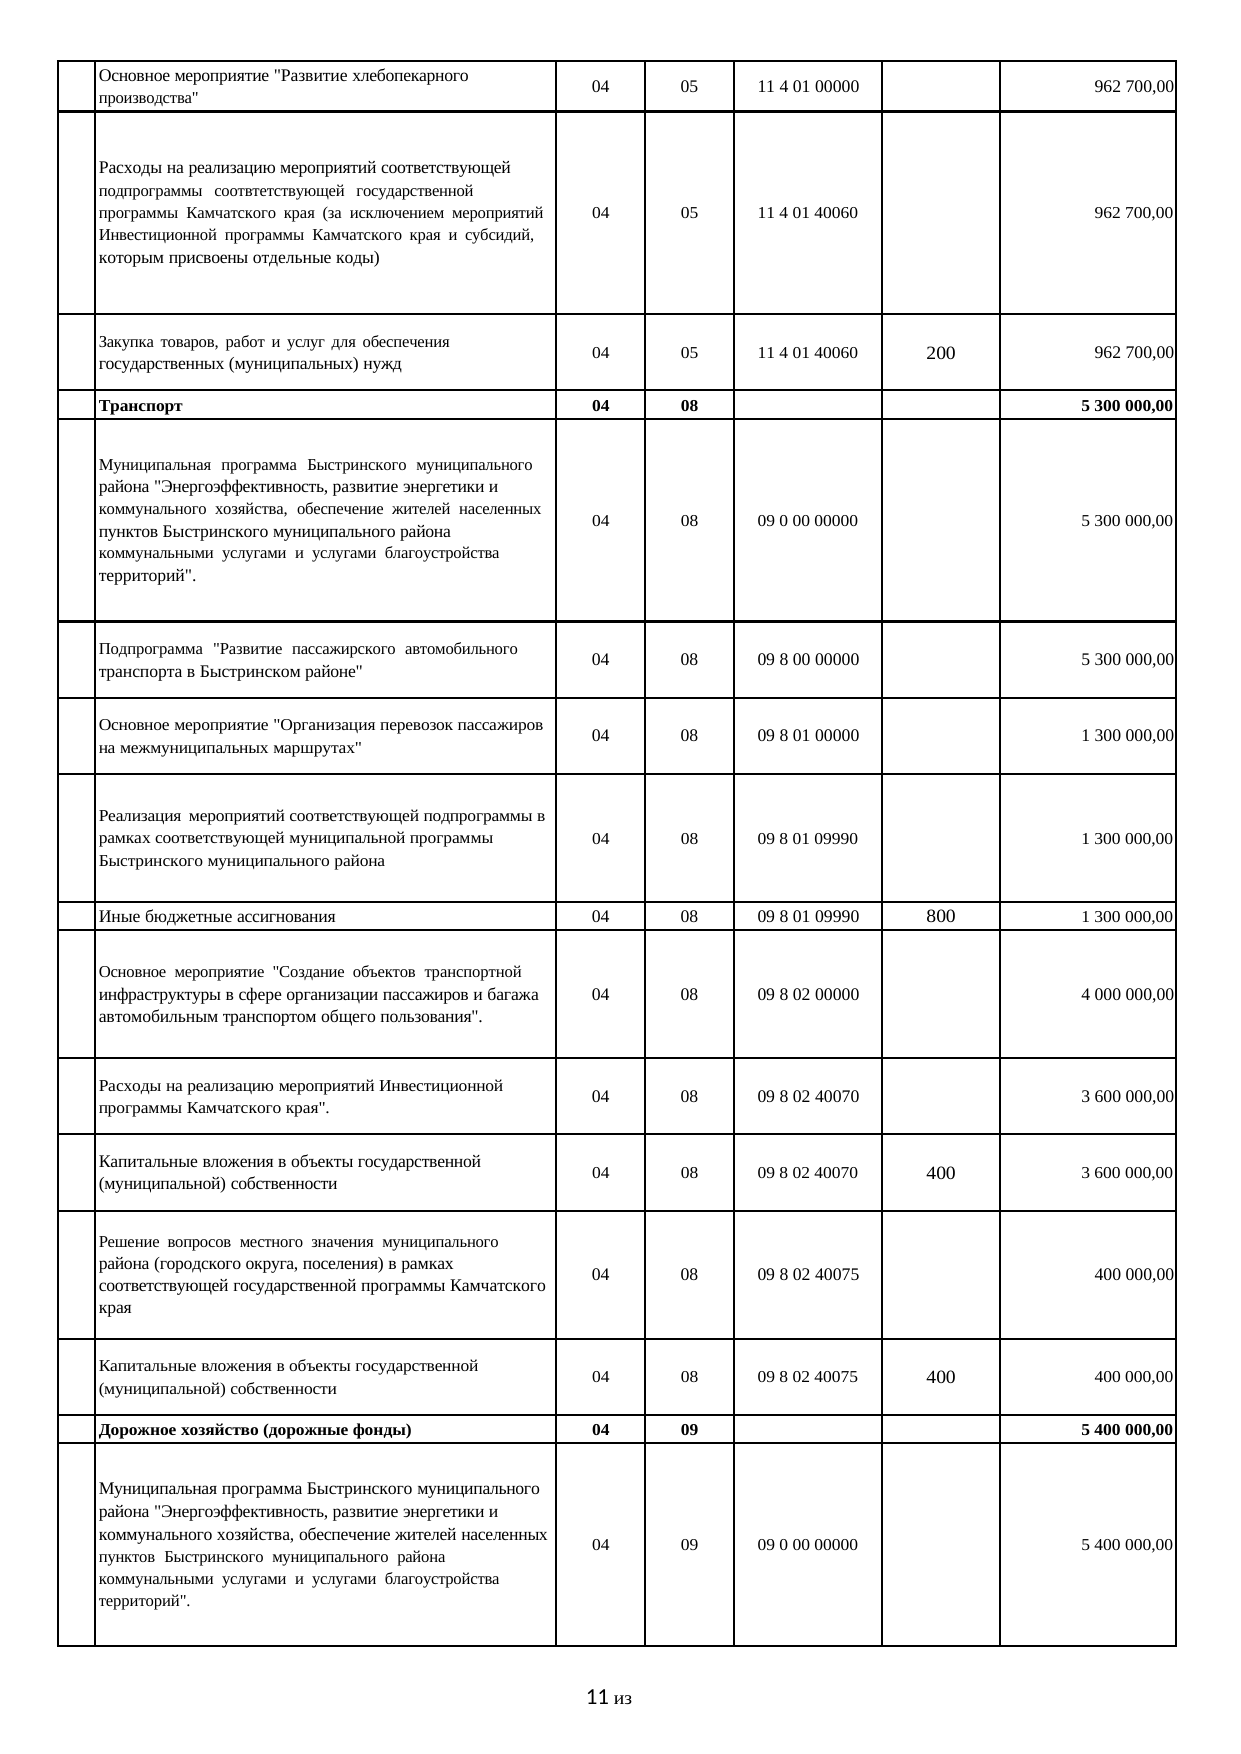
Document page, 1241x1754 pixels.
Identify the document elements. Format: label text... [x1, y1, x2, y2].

table_cell 08 [646, 1340, 733, 1414]
table_cell 04 [557, 775, 644, 901]
table_cell [883, 623, 999, 697]
table_cell [59, 699, 94, 773]
table_cell 400 [883, 1340, 999, 1414]
table_cell 1 300 000,00 [1001, 775, 1175, 901]
table_cell 04 [557, 931, 644, 1057]
table_cell 3 600 000,00 [1001, 1059, 1175, 1133]
table_cell [883, 1444, 999, 1645]
table_cell 04 [557, 903, 644, 929]
table_cell 5 300 000,00 [1001, 391, 1175, 418]
table_cell 04 [557, 420, 644, 620]
table_header 962 700,00 [1001, 62, 1175, 110]
table_cell [59, 420, 94, 620]
table_cell Дорожное хозяйство (дорожные фонды) [96, 1416, 555, 1442]
table_cell 09 [646, 1444, 733, 1645]
table_cell 04 [557, 1416, 644, 1442]
table_cell Транспорт [96, 391, 555, 418]
table_cell [59, 391, 94, 418]
table_cell Капитальные вложения в объекты государственной (муниципальной) собственности [96, 1135, 555, 1209]
table_cell 5 300 000,00 [1001, 420, 1175, 620]
table_header 05 [646, 62, 733, 110]
table_cell Муниципальная программа Быстринского муниципального района "Энергоэффективность, развитие энергетики и коммунального хозяйства, обеспечение жителей населенных пунктов Быстринского муниципального района коммунальными услугами и услугами благоустройства территорий". [96, 420, 555, 620]
table_cell 09 8 01 09990 [735, 775, 881, 901]
table_cell 05 [646, 315, 733, 389]
table_cell 04 [557, 315, 644, 389]
table_cell 04 [557, 113, 644, 313]
table_cell 04 [557, 391, 644, 418]
table_cell Расходы на реализацию мероприятий соответствующей подпрограммы соотвтетствующей государственной программы Камчатского края (за исключением мероприятий Инвестиционной программы Камчатского края и субсидий, которым присвоены отдельные коды) [96, 113, 555, 313]
table_cell 09 0 00 00000 [735, 420, 881, 620]
table_cell [883, 1059, 999, 1133]
table_cell 05 [646, 113, 733, 313]
table_cell 3 600 000,00 [1001, 1135, 1175, 1209]
table_cell 09 8 02 40075 [735, 1340, 881, 1414]
table_cell 09 8 02 00000 [735, 931, 881, 1057]
table_cell [883, 1416, 999, 1442]
table_cell 800 [883, 903, 999, 929]
table_cell [59, 315, 94, 389]
table_cell Муниципальная программа Быстринского муниципального района "Энергоэффективность, развитие энергетики и коммунального хозяйства, обеспечение жителей населенных пунктов Быстринского муниципального района коммунальными услугами и услугами благоустройства территорий". [96, 1444, 555, 1645]
table_cell 5 300 000,00 [1001, 623, 1175, 697]
table_header 11 4 01 00000 [735, 62, 881, 110]
table_cell 08 [646, 1059, 733, 1133]
table_cell [59, 903, 94, 929]
table_cell Иные бюджетные ассигнования [96, 903, 555, 929]
table_cell [59, 1059, 94, 1133]
table_cell [883, 1212, 999, 1338]
table_cell 200 [883, 315, 999, 389]
table_cell 08 [646, 1135, 733, 1209]
table_cell 08 [646, 775, 733, 901]
table_cell 04 [557, 623, 644, 697]
table_cell 08 [646, 420, 733, 620]
table_cell [59, 113, 94, 313]
table_cell [59, 1212, 94, 1338]
table_cell [883, 420, 999, 620]
table_cell [883, 699, 999, 773]
table_cell 4 000 000,00 [1001, 931, 1175, 1057]
table_cell Капитальные вложения в объекты государственной (муниципальной) собственности [96, 1340, 555, 1414]
table_cell 09 8 02 40075 [735, 1212, 881, 1338]
table_cell [59, 1444, 94, 1645]
table_cell [59, 931, 94, 1057]
table_cell Основное мероприятие "Создание объектов транспортной инфраструктуры в сфере организации пассажиров и багажа автомобильным транспортом общего пользования". [96, 931, 555, 1057]
table_cell Закупка товаров, работ и услуг для обеспечения государственных (муниципальных) нужд [96, 315, 555, 389]
table_cell 08 [646, 391, 733, 418]
table_cell [883, 391, 999, 418]
table_cell 04 [557, 1212, 644, 1338]
table_cell Решение вопросов местного значения муниципального района (городского округа, поселения) в рамках соответствующей государственной программы Камчатского края [96, 1212, 555, 1338]
table_header [883, 62, 999, 110]
table_cell [59, 1416, 94, 1442]
table_cell 09 8 01 09990 [735, 903, 881, 929]
table_cell [883, 113, 999, 313]
table_cell [883, 931, 999, 1057]
table_cell 04 [557, 1059, 644, 1133]
table_cell [59, 775, 94, 901]
table_cell 08 [646, 623, 733, 697]
table_cell Реализация мероприятий соответствующей подпрограммы в рамках соответствующей муниципальной программы Быстринского муниципального района [96, 775, 555, 901]
table_cell Подпрограмма "Развитие пассажирского автомобильного транспорта в Быстринском районе" [96, 623, 555, 697]
table_cell [735, 391, 881, 418]
table_cell 08 [646, 931, 733, 1057]
table_cell 11 4 01 40060 [735, 315, 881, 389]
table_cell 09 8 00 00000 [735, 623, 881, 697]
table_cell [735, 1416, 881, 1442]
table_cell Расходы на реализацию мероприятий Инвестиционной программы Камчатского края". [96, 1059, 555, 1133]
table_cell 962 700,00 [1001, 315, 1175, 389]
table_cell 09 [646, 1416, 733, 1442]
table_cell [59, 623, 94, 697]
table_cell 04 [557, 1135, 644, 1209]
table_cell 400 000,00 [1001, 1212, 1175, 1338]
table_cell 04 [557, 1340, 644, 1414]
table_cell [883, 775, 999, 901]
table_cell 08 [646, 699, 733, 773]
table_cell 09 8 02 40070 [735, 1059, 881, 1133]
table_cell 5 400 000,00 [1001, 1416, 1175, 1442]
table_cell 04 [557, 699, 644, 773]
table_cell 08 [646, 1212, 733, 1338]
table_cell Основное мероприятие "Организация перевозок пассажиров на межмуниципальных маршрутах" [96, 699, 555, 773]
table_cell 09 8 01 00000 [735, 699, 881, 773]
table_cell 400 000,00 [1001, 1340, 1175, 1414]
table_cell 1 300 000,00 [1001, 903, 1175, 929]
table_cell 962 700,00 [1001, 113, 1175, 313]
table_cell 04 [557, 1444, 644, 1645]
table_header 04 [557, 62, 644, 110]
table_header Основное мероприятие "Развитие хлебопекарного производства" [96, 62, 555, 110]
table_cell 400 [883, 1135, 999, 1209]
table_cell [59, 1340, 94, 1414]
table_cell 5 400 000,00 [1001, 1444, 1175, 1645]
table_cell 09 0 00 00000 [735, 1444, 881, 1645]
table_cell 08 [646, 903, 733, 929]
table_cell 11 4 01 40060 [735, 113, 881, 313]
table_cell 1 300 000,00 [1001, 699, 1175, 773]
table_cell [59, 1135, 94, 1209]
table_header [59, 62, 94, 110]
table_cell 09 8 02 40070 [735, 1135, 881, 1209]
